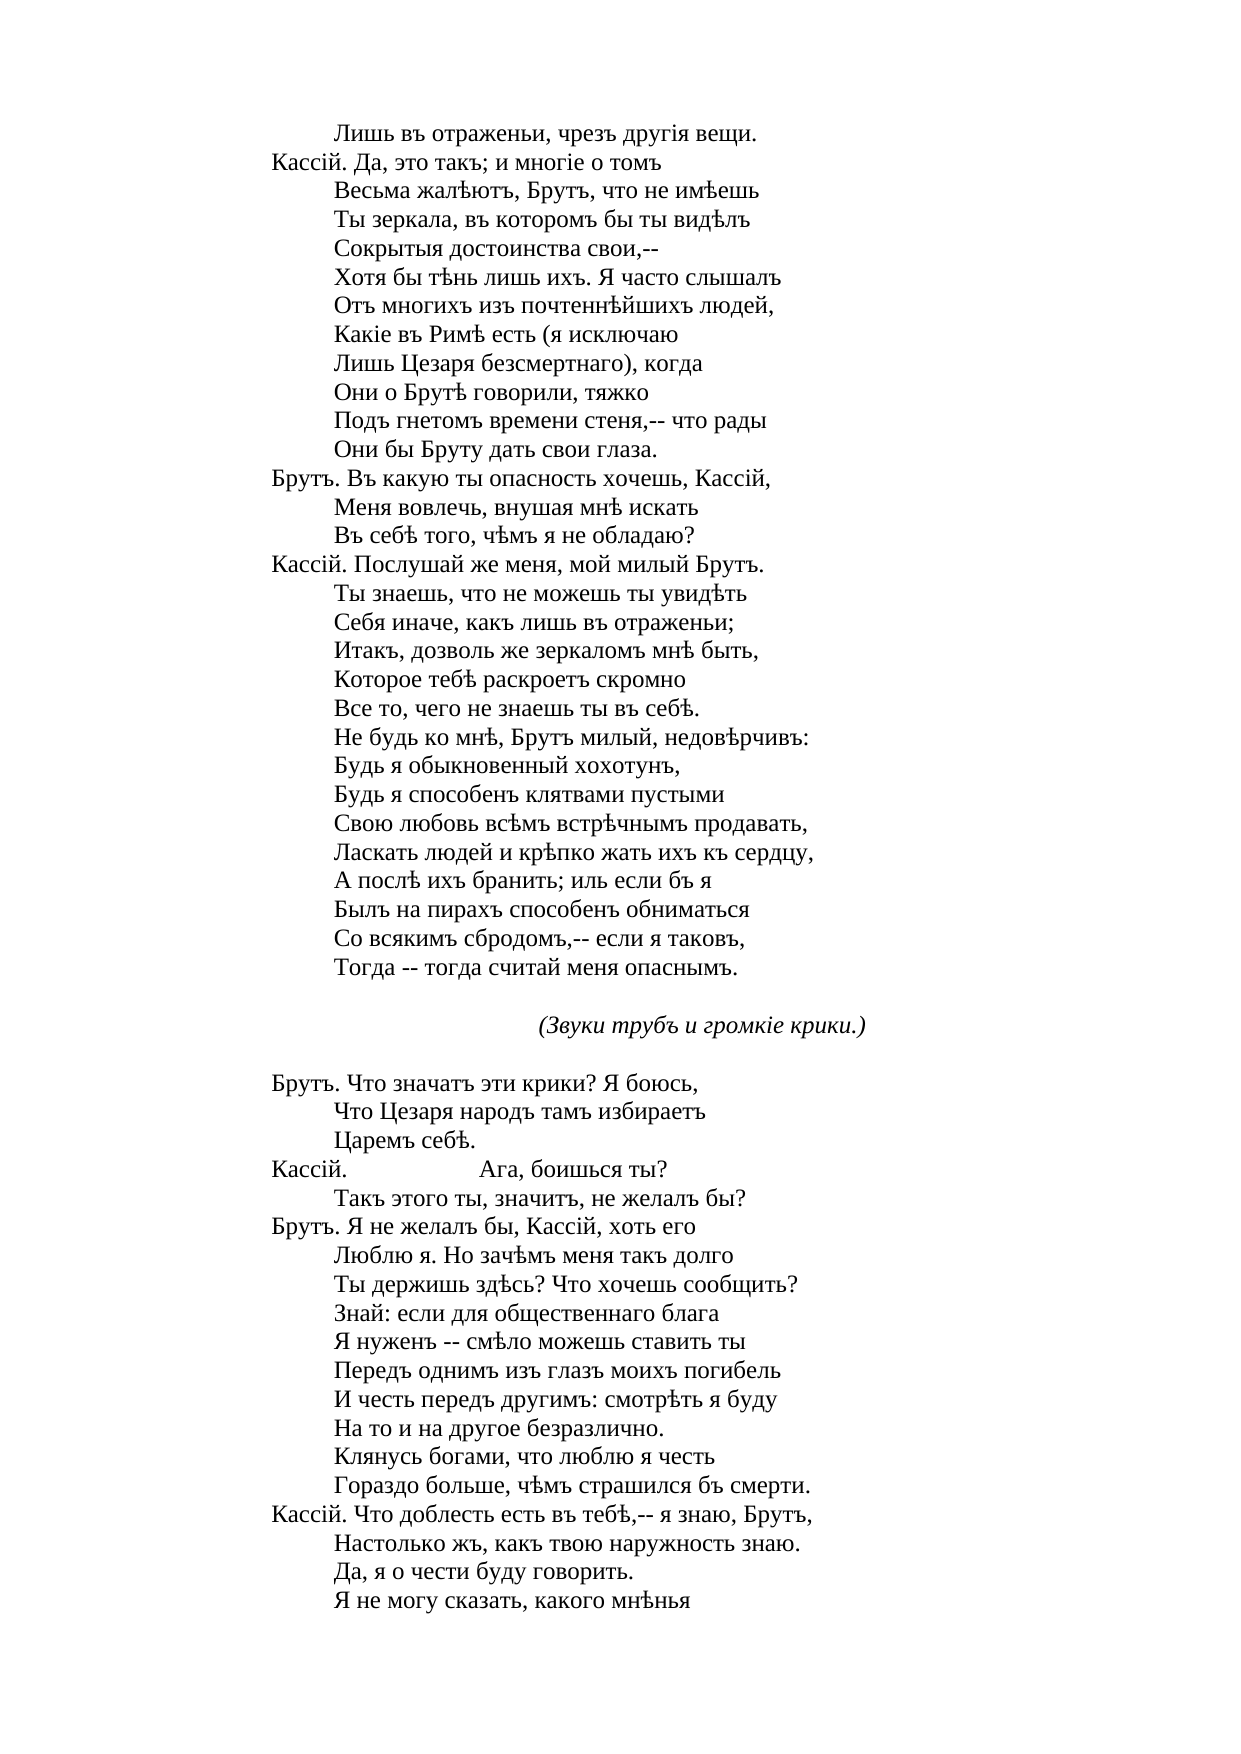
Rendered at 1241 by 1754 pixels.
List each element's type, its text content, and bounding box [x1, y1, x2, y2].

text Со всякимъ сбродомъ,-- если я таковъ, [252, 923, 1152, 952]
text Ты держишь здѣсь? Что хочешь сообщить? [252, 1269, 1152, 1298]
text Все то, чего не знаешь ты въ себѣ. [252, 693, 1152, 722]
text Въ себѣ того, чѣмъ я не обладаю? [252, 521, 1152, 549]
text Кассій. Да, это такъ; и многіе о томъ [252, 147, 1152, 176]
text Я нуженъ -- смѣло можешь ставить ты [252, 1326, 1152, 1355]
text Какіе въ Римѣ есть (я исключаю [252, 319, 1152, 348]
text Такъ этого ты, значитъ, не желалъ бы? [252, 1183, 1152, 1211]
text Себя иначе, какъ лишь въ отраженьи; [252, 607, 1152, 636]
text Гораздо больше, чѣмъ страшился бъ смерти. [252, 1470, 1152, 1499]
text Сокрытыя достоинства свои,-- [252, 233, 1152, 262]
text Которое тебѣ раскроетъ скромно [252, 664, 1152, 693]
text Подъ гнетомъ времени стеня,-- что рады [252, 406, 1152, 434]
text Кассій. Послушай же меня, мой милый Брутъ. [252, 549, 1152, 578]
text Ты зеркала, въ которомъ бы ты видѣлъ [252, 204, 1152, 233]
text Передъ однимъ изъ глазъ моихъ погибель [252, 1355, 1152, 1384]
text Тогда -- тогда считай меня опаснымъ. [252, 952, 1152, 981]
text Меня вовлечь, внушая мнѣ искать [252, 492, 1152, 521]
text Люблю я. Но зачѣмъ меня такъ долго [252, 1240, 1152, 1269]
text Да, я о чести буду говорить. [252, 1556, 1152, 1585]
text На то и на другое безразлично. [252, 1413, 1152, 1441]
text Ты знаешь, что не можешь ты увидѣть [252, 578, 1152, 607]
text А послѣ ихъ бранить; иль если бъ я [252, 866, 1152, 894]
text Весьма жалѣютъ, Брутъ, что не имѣешь [252, 176, 1152, 204]
text Хотя бы тѣнь лишь ихъ. Я часто слышалъ [252, 262, 1152, 291]
text Свою любовь всѣмъ встрѣчнымъ продавать, [252, 808, 1152, 837]
text Брутъ. Въ какую ты опасность хочешь, Кассій, [252, 463, 1152, 492]
text Ласкать людей и крѣпко жать ихъ къ сердцу, [252, 837, 1152, 866]
text (Звуки трубъ и громкіе крики.) [252, 1010, 1152, 1038]
text Отъ многихъ изъ почтеннѣйшихъ людей, [252, 291, 1152, 319]
text Царемъ себѣ. [252, 1125, 1152, 1154]
text Лишь въ отраженьи, чрезъ другія вещи. [252, 118, 1152, 147]
text Будь я обыкновенный хохотунъ, [252, 751, 1152, 779]
text И честь передъ другимъ: смотрѣть я буду [252, 1384, 1152, 1413]
text Итакъ, дозволь же зеркаломъ мнѣ быть, [252, 636, 1152, 664]
text Они бы Бруту дать свои глаза. [252, 434, 1152, 463]
text Знай: если для общественнаго блага [252, 1298, 1152, 1326]
text Не будь ко мнѣ, Брутъ милый, недовѣрчивъ: [252, 722, 1152, 751]
text Клянусь богами, что люблю я честь [252, 1441, 1152, 1470]
text Брутъ. Я не желалъ бы, Кассій, хоть его [252, 1211, 1152, 1240]
text Кассій. Ага, боишься ты? [252, 1154, 1152, 1183]
text Былъ на пирахъ способенъ обниматься [252, 894, 1152, 923]
text Кассій. Что доблесть есть въ тебѣ,-- я знаю, Брутъ, [252, 1499, 1152, 1528]
text Я не могу сказать, какого мнѣнья [252, 1585, 1152, 1614]
text Лишь Цезаря безсмертнаго), когда [252, 348, 1152, 377]
text Что Цезаря народъ тамъ избираетъ [252, 1096, 1152, 1125]
text Будь я способенъ клятвами пустыми [252, 779, 1152, 808]
text Брутъ. Что значатъ эти крики? Я боюсь, [252, 1068, 1152, 1096]
text Они о Брутѣ говорили, тяжко [252, 377, 1152, 406]
text Настолько жъ, какъ твою наружность знаю. [252, 1528, 1152, 1556]
